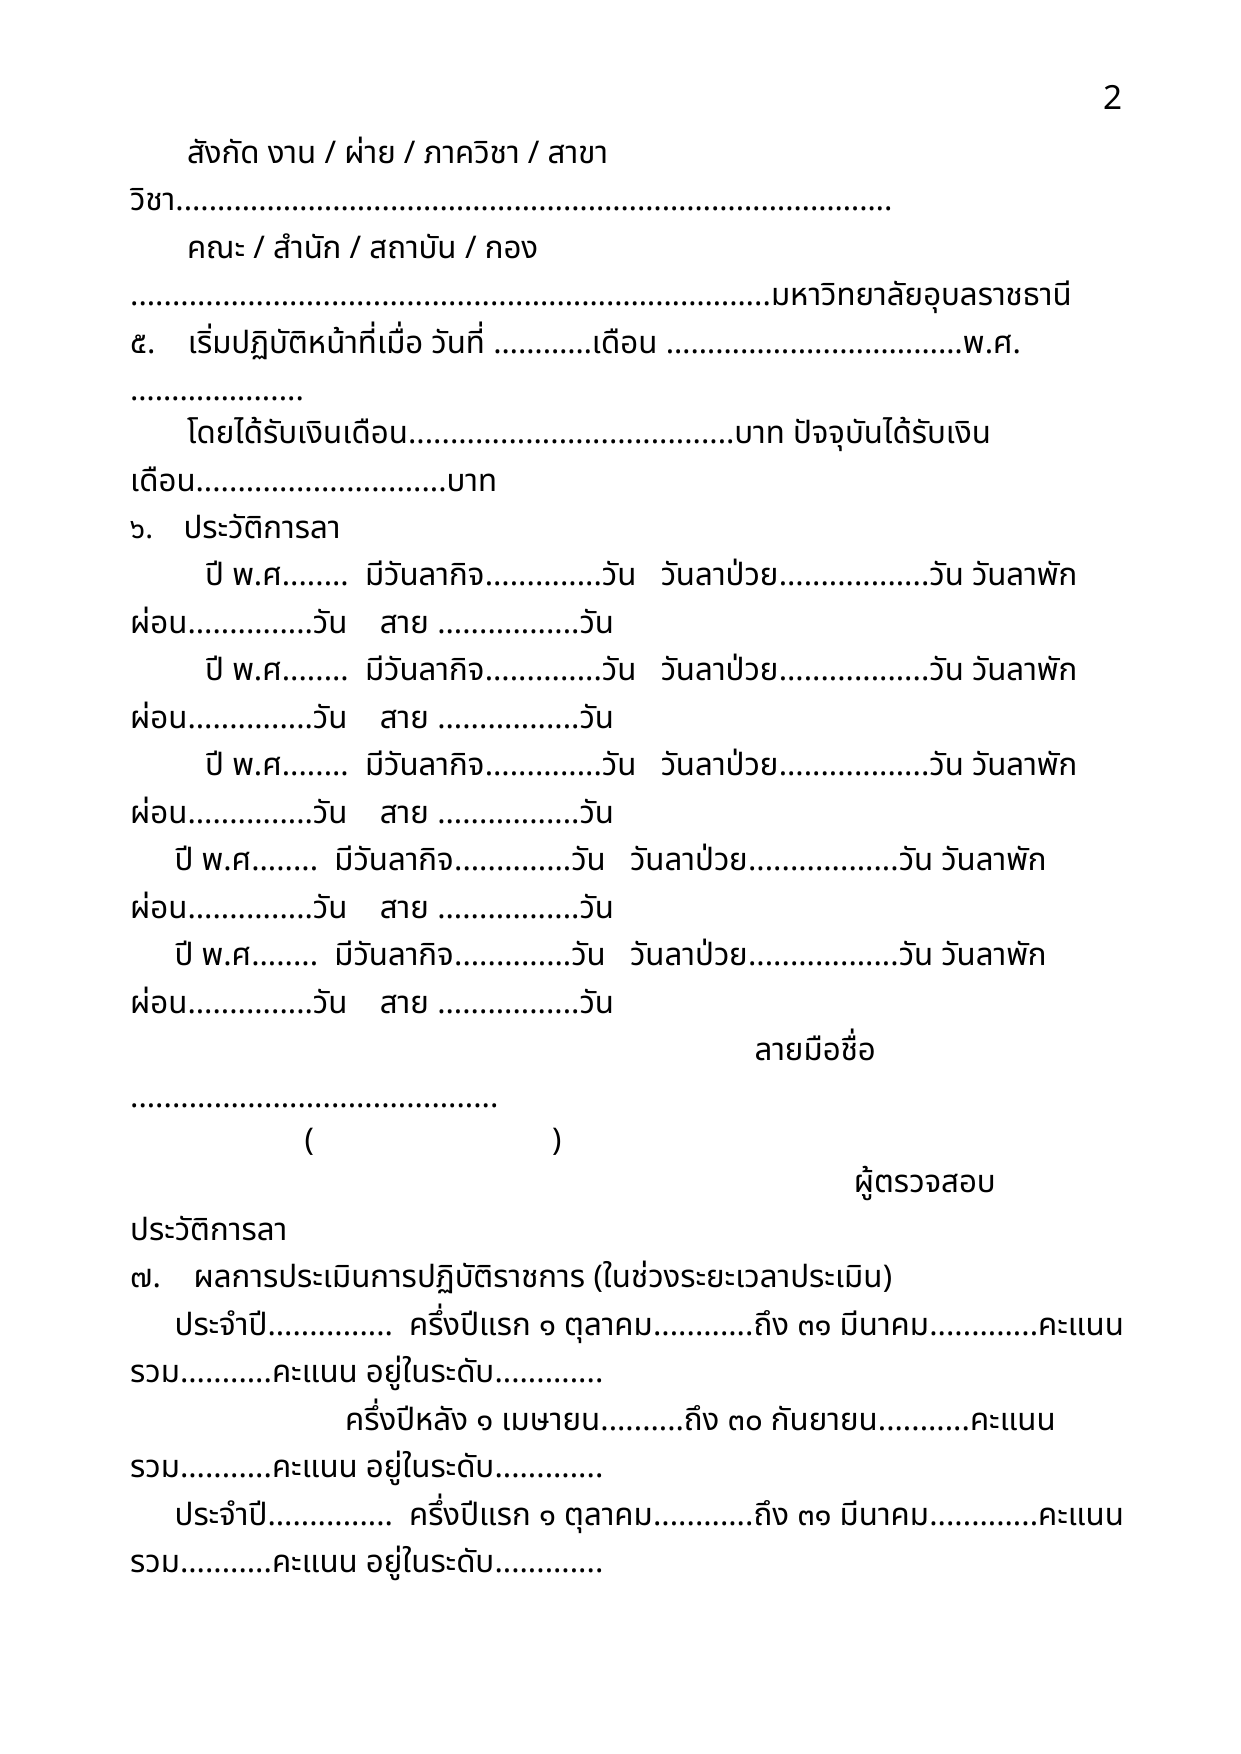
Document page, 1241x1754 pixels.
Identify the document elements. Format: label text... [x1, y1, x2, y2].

text ประจำปี............... ครึ่งปีแรก ๑ ตุลาคม............ถึง ๓๑ มีนาคม.............คะแนนรวม...........คะแนน อยู่ในระดับ............. [130, 1301, 1163, 1396]
text ๗. ผลการประเมินการปฏิบัติราชการ (ในช่วงระยะเวลาประเมิน) [130, 1254, 1122, 1301]
text ปี พ.ศ........ มีวันลากิจ..............วัน วันลาป่วย..................วัน วันลาพักผ่อน...............วัน สาย .................วัน [130, 552, 1122, 647]
text ปี พ.ศ........ มีวันลากิจ..............วัน วันลาป่วย..................วัน วันลาพักผ่อน...............วัน สาย .................วัน [130, 742, 1122, 837]
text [130, 1491, 1163, 1586]
text ปี พ.ศ........ มีวันลากิจ..............วัน วันลาป่วย..................วัน วันลาพักผ่อน...............วัน สาย .................วัน [130, 932, 1122, 1027]
text ลายมือชื่อ ............................................ ( ) [130, 1027, 1122, 1159]
text ๕. เริ่มปฏิบัติหน้าที่เมื่อ วันที่ …………เดือน …………….…..……………พ.ศ. ……………...... [130, 320, 1122, 410]
text สังกัด งาน / ผ่าย / ภาควิชา / สาขาวิชา....………………….……………………………………………………. คณะ / สำนัก / สถาบัน / กอง ................................................………………………..มหาวิทยาลัยอุบลราชธานี [130, 130, 1122, 320]
text ๖. ประวัติการลา [130, 505, 1122, 552]
text ผู้ตรวจสอบประวัติการลา [130, 1159, 1122, 1254]
text โดยได้รับเงินเดือน.......................................บาท ปัจจุบันได้รับเงินเดือน..............................บาท [130, 410, 1122, 505]
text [130, 1396, 1163, 1491]
text ปี พ.ศ........ มีวันลากิจ..............วัน วันลาป่วย..................วัน วันลาพักผ่อน...............วัน สาย .................วัน [130, 837, 1122, 932]
text ปี พ.ศ........ มีวันลากิจ..............วัน วันลาป่วย..................วัน วันลาพักผ่อน...............วัน สาย .................วัน [130, 647, 1122, 742]
